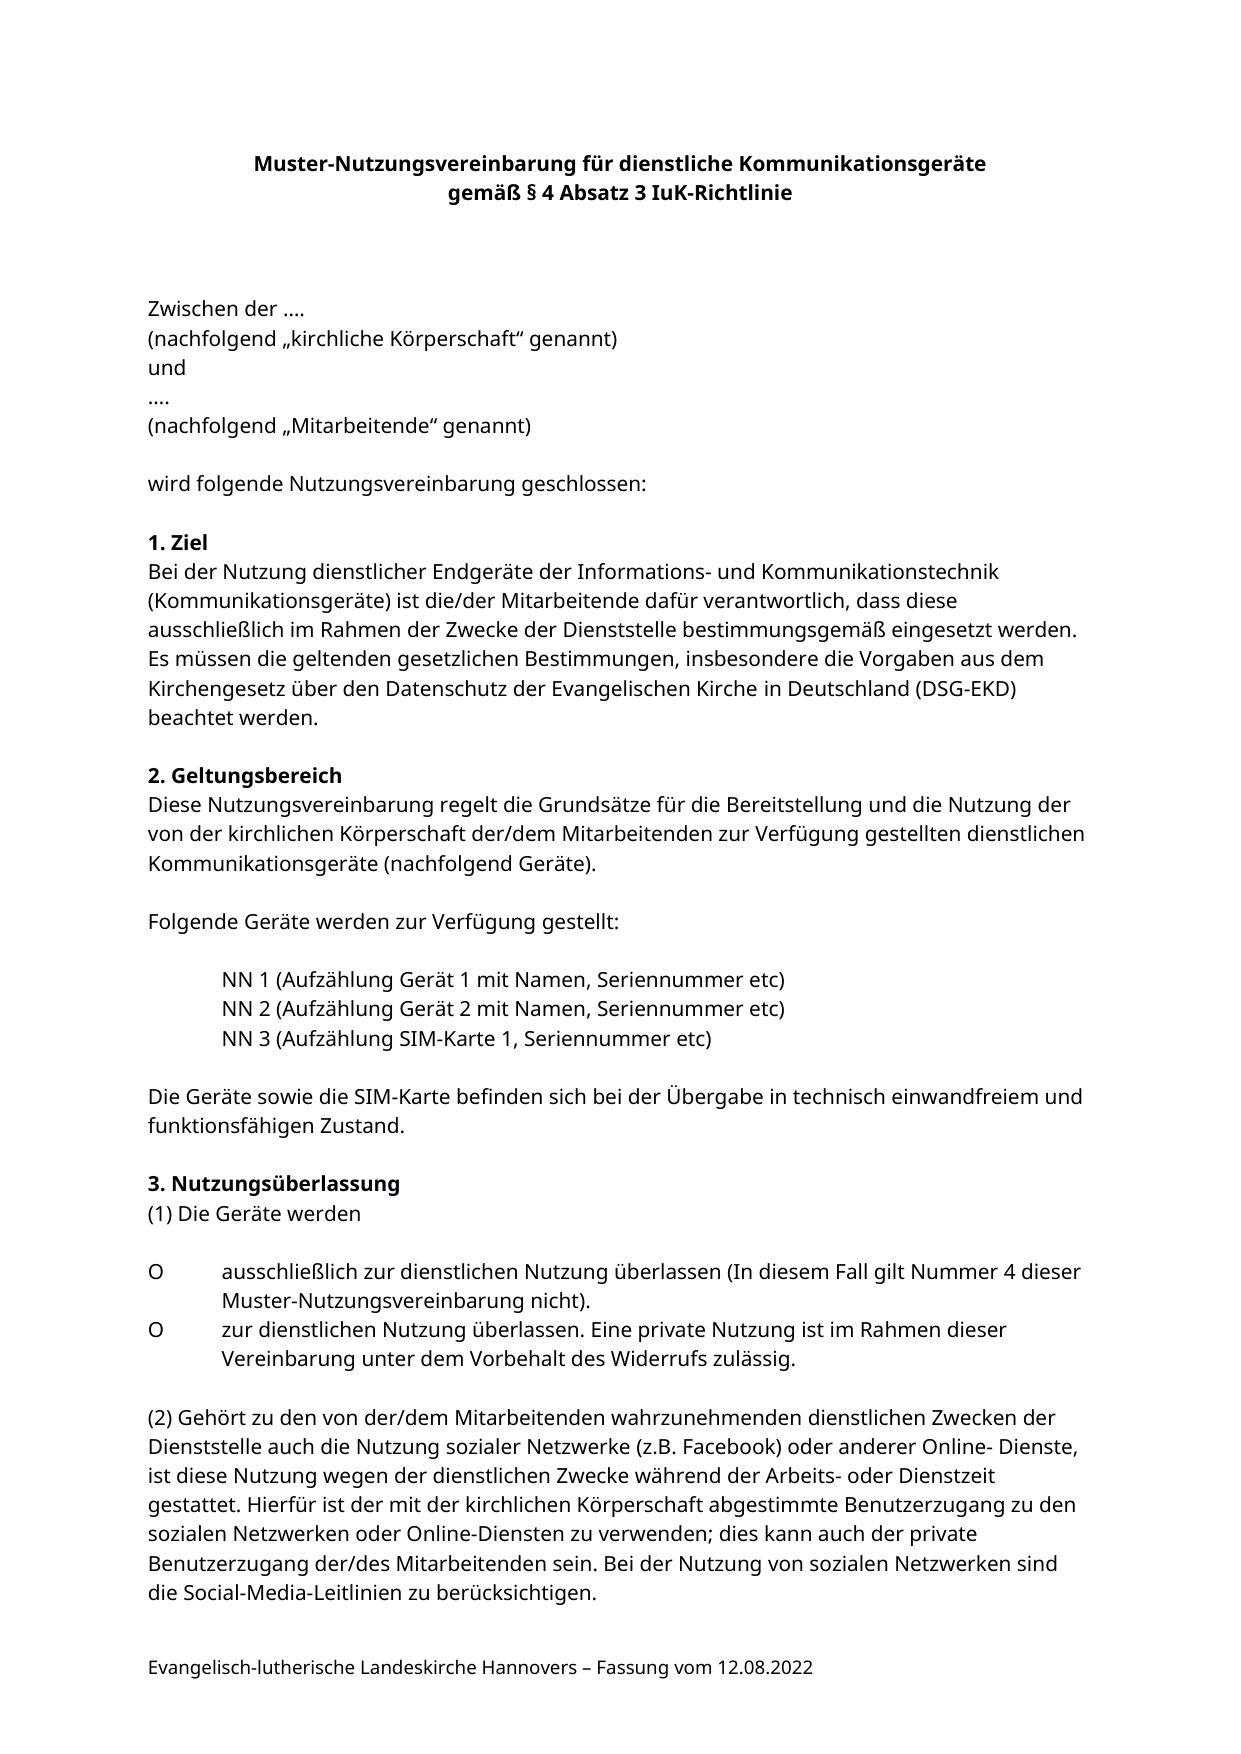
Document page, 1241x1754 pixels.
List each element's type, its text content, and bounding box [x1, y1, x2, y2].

text Muster-Nutzungsvereinbarung für dienstliche Kommunikationsgeräte [148, 148, 1093, 177]
text Bei der Nutzung dienstlicher Endgeräte der Informations- und Kommunikationstechnik (Kommunikationsgeräte) ist die/der Mitarbeitende dafür verantwortlich, dass diese ausschließlich im Rahmen der Zwecke der Dienststelle bestimmungsgemäß eingesetzt werden. Es müssen die geltenden gesetzlichen Bestimmungen, insbesondere die Vorgaben aus dem Kirchengesetz über den Datenschutz der Evangelischen Kirche in Deutschland (DSG-EKD) beachtet werden. [148, 556, 1093, 731]
text O ausschließlich zur dienstlichen Nutzung überlassen (In diesem Fall gilt Nummer 4 dieser Muster-Nutzungsvereinbarung nicht). [148, 1256, 1093, 1314]
text Diese Nutzungsvereinbarung regelt die Grundsätze für die Bereitstellung und die Nutzung der von der kirchlichen Körperschaft der/dem Mitarbeitenden zur Verfügung gestellten dienstlichen Kommunikationsgeräte (nachfolgend Geräte). [148, 789, 1093, 877]
text Zwischen der …. [148, 293, 1093, 323]
text 2. Geltungsbereich [148, 760, 1093, 789]
text Die Geräte sowie die SIM-Karte befinden sich bei der Übergabe in technisch einwandfreiem und funktionsfähigen Zustand. [148, 1081, 1093, 1139]
text und [148, 352, 1093, 381]
text gemäß § 4 Absatz 3 IuK-Richtlinie [148, 177, 1093, 206]
text NN 1 (Aufzählung Gerät 1 mit Namen, Seriennummer etc) [148, 964, 1093, 993]
text NN 2 (Aufzählung Gerät 2 mit Namen, Seriennummer etc) [148, 993, 1093, 1023]
text 1. Ziel [148, 527, 1093, 556]
text NN 3 (Aufzählung SIM-Karte 1, Seriennummer etc) [148, 1023, 1093, 1052]
text Folgende Geräte werden zur Verfügung gestellt: [148, 906, 1093, 935]
text (1) Die Geräte werden [148, 1198, 1093, 1227]
text …. [148, 381, 1093, 410]
text (2) Gehört zu den von der/dem Mitarbeitenden wahrzunehmenden dienstlichen Zwecken der Dienststelle auch die Nutzung sozialer Netzwerke (z.B. Facebook) oder anderer Online- Dienste, ist diese Nutzung wegen der dienstlichen Zwecke während der Arbeits- oder Dienstzeit gestattet. Hierfür ist der mit der kirchlichen Körperschaft abgestimmte Benutzerzugang zu den sozialen Netzwerken oder Online-Diensten zu verwenden; dies kann auch der private Benutzerzugang der/des Mitarbeitenden sein. Bei der Nutzung von sozialen Netzwerken sind die Social-Media-Leitlinien zu berücksichtigen. [148, 1402, 1093, 1606]
text O zur dienstlichen Nutzung überlassen. Eine private Nutzung ist im Rahmen dieser Vereinbarung unter dem Vorbehalt des Widerrufs zulässig. [148, 1314, 1093, 1373]
text wird folgende Nutzungsvereinbarung geschlossen: [148, 468, 1093, 498]
text 3. Nutzungsüberlassung [148, 1168, 1093, 1198]
text (nachfolgend „Mitarbeitende“ genannt) [148, 410, 1093, 439]
text (nachfolgend „kirchliche Körperschaft“ genannt) [148, 323, 1093, 352]
